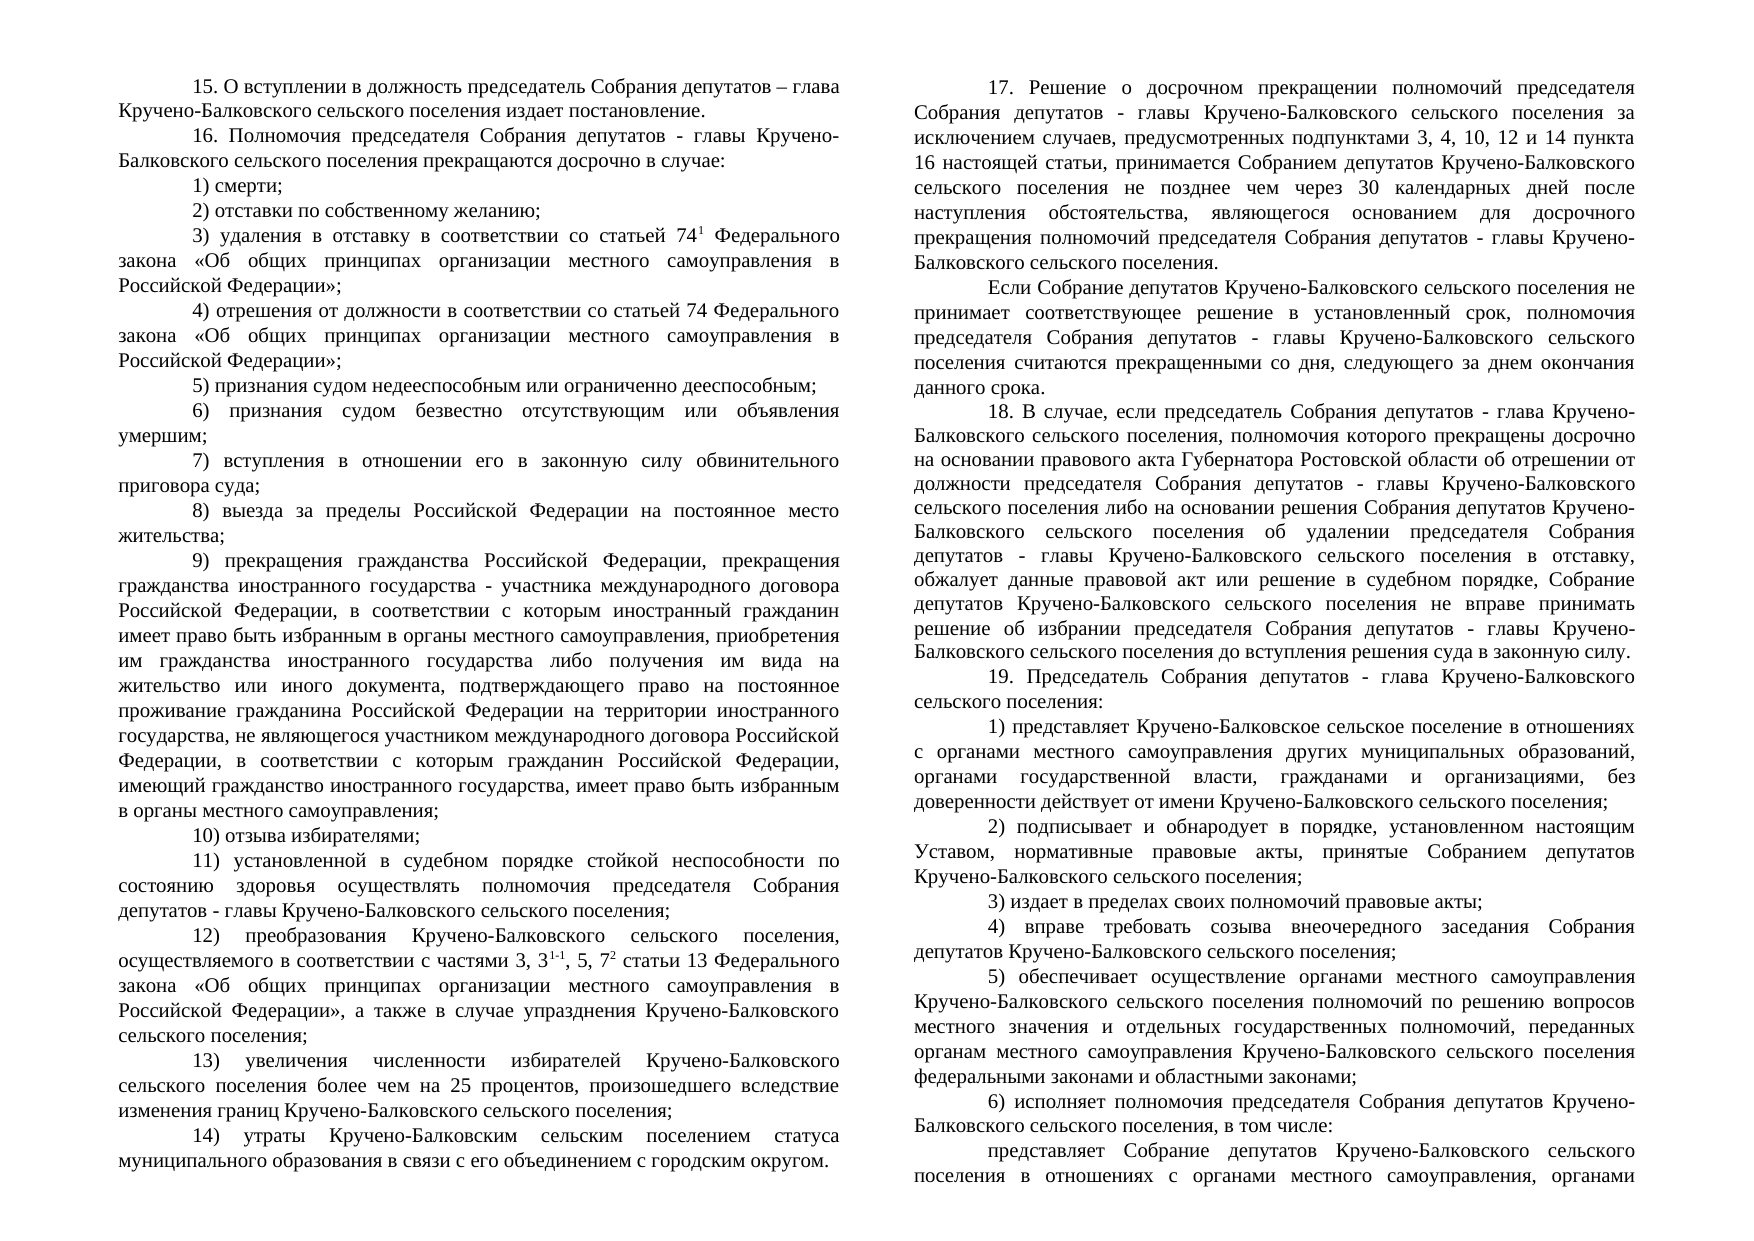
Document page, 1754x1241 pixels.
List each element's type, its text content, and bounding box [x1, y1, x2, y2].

text 4) отрешения от должности в соответствии со статьей 74 Федерального закона «Об общих принципах организации местного самоуправления в Российской Федерации»; [118, 297, 840, 372]
text Если Собрание депутатов Кручено-Балковского сельского поселения не принимает соответствующее решение в установленный срок, полномочия председателя Собрания депутатов - главы Кручено-Балковского сельского поселения считаются прекращенными со дня, следующего за днем окончания данного срока. [914, 274, 1636, 399]
text 4) вправе требовать созыва внеочередного заседания Собрания депутатов Кручено-Балковского сельского поселения; [914, 913, 1636, 963]
text 11) установленной в судебном порядке стойкой неспособности по состоянию здоровья осуществлять полномочия председателя Собрания депутатов - главы Кручено-Балковского сельского поселения; [118, 847, 840, 922]
text 6) признания судом безвестно отсутствующим или объявления умершим; [118, 397, 840, 447]
text 2) подписывает и обнародует в порядке, установленном настоящим Уставом, нормативные правовые акты, принятые Собранием депутатов Кручено-Балковского сельского поселения; [914, 813, 1636, 888]
text 2) отставки по собственному желанию; [118, 197, 840, 222]
text 10) отзыва избирателями; [118, 822, 840, 847]
text 8) выезда за пределы Российской Федерации на постоянное место жительства; [118, 497, 840, 547]
text 18. В случае, если председатель Собрания депутатов - глава Кручено-Балковского сельского поселения, полномочия которого прекращены досрочно на основании правового акта Губернатора Ростовской области об отрешении от должности председателя Собрания депутатов - главы Кручено-Балковского сельского поселения либо на основании решения Собрания депутатов Кручено-Балковского сельского поселения об удалении председателя Собрания депутатов - главы Кручено-Балковского сельского поселения в отставку, обжалует данные правовой акт или решение в судебном порядке, Собрание депутатов Кручено-Балковского сельского поселения не вправе принимать решение об избрании председателя Собрания депутатов - главы Кручено-Балковского сельского поселения до вступления решения суда в законную силу. [914, 399, 1636, 663]
text 3) удаления в отставку в соответствии со статьей 741 Федерального закона «Об общих принципах организации местного самоуправления в Российской Федерации»; [118, 222, 840, 297]
text 12) преобразования Кручено-Балковского сельского поселения, осуществляемого в соответствии с частями 3, 31-1, 5, 72 статьи 13 Федерального закона «Об общих принципах организации местного самоуправления в Российской Федерации», а также в случае упразднения Кручено-Балковского сельского поселения; [118, 922, 840, 1047]
text 1) представляет Кручено-Балковское сельское поселение в отношениях с органами местного самоуправления других муниципальных образований, органами государственной власти, гражданами и организациями, без доверенности действует от имени Кручено-Балковского сельского поселения; [914, 713, 1636, 813]
text 6) исполняет полномочия председателя Собрания депутатов Кручено-Балковского сельского поселения, в том числе: [914, 1088, 1636, 1137]
text 7) вступления в отношении его в законную силу обвинительного приговора суда; [118, 447, 840, 497]
text 9) прекращения гражданства Российской Федерации, прекращения гражданства иностранного государства - участника международного договора Российской Федерации, в соответствии с которым иностранный гражданин имеет право быть избранным в органы местного самоуправления, приобретения им гражданства иностранного государства либо получения им вида на жительство или иного документа, подтверждающего право на постоянное проживание гражданина Российской Федерации на территории иностранного государства, не являющегося участником международного договора Российской Федерации, в соответствии с которым гражданин Российской Федерации, имеющий гражданство иностранного государства, имеет право быть избранным в органы местного самоуправления; [118, 547, 840, 822]
text 19. Председатель Собрания депутатов - глава Кручено-Балковского сельского поселения: [914, 663, 1636, 713]
text 17. Решение о досрочном прекращении полномочий председателя Собрания депутатов - главы Кручено-Балковского сельского поселения за исключением случаев, предусмотренных подпунктами 3, 4, 10, 12 и 14 пункта 16 настоящей статьи, принимается Собранием депутатов Кручено-Балковского сельского поселения не позднее чем через 30 календарных дней после наступления обстоятельства, являющегося основанием для досрочного прекращения полномочий председателя Собрания депутатов - главы Кручено-Балковского сельского поселения. [914, 74, 1636, 274]
text 5) признания судом недееспособным или ограниченно дееспособным; [118, 372, 840, 397]
text 1) смерти; [118, 172, 840, 197]
text 15. О вступлении в должность председатель Собрания депутатов – глава Кручено-Балковского сельского поселения издает постановление. [118, 74, 840, 122]
text 16. Полномочия председателя Собрания депутатов - главы Кручено-Балковского сельского поселения прекращаются досрочно в случае: [118, 122, 840, 172]
text 14) утраты Кручено-Балковским сельским поселением статуса муниципального образования в связи с его объединением с городским округом. [118, 1122, 840, 1172]
text 3) издает в пределах своих полномочий правовые акты; [914, 888, 1636, 913]
text 13) увеличения численности избирателей Кручено-Балковского сельского поселения более чем на 25 процентов, произошедшего вследствие изменения границ Кручено-Балковского сельского поселения; [118, 1047, 840, 1122]
text 5) обеспечивает осуществление органами местного самоуправления Кручено-Балковского сельского поселения полномочий по решению вопросов местного значения и отдельных государственных полномочий, переданных органам местного самоуправления Кручено-Балковского сельского поселения федеральными законами и областными законами; [914, 963, 1636, 1088]
